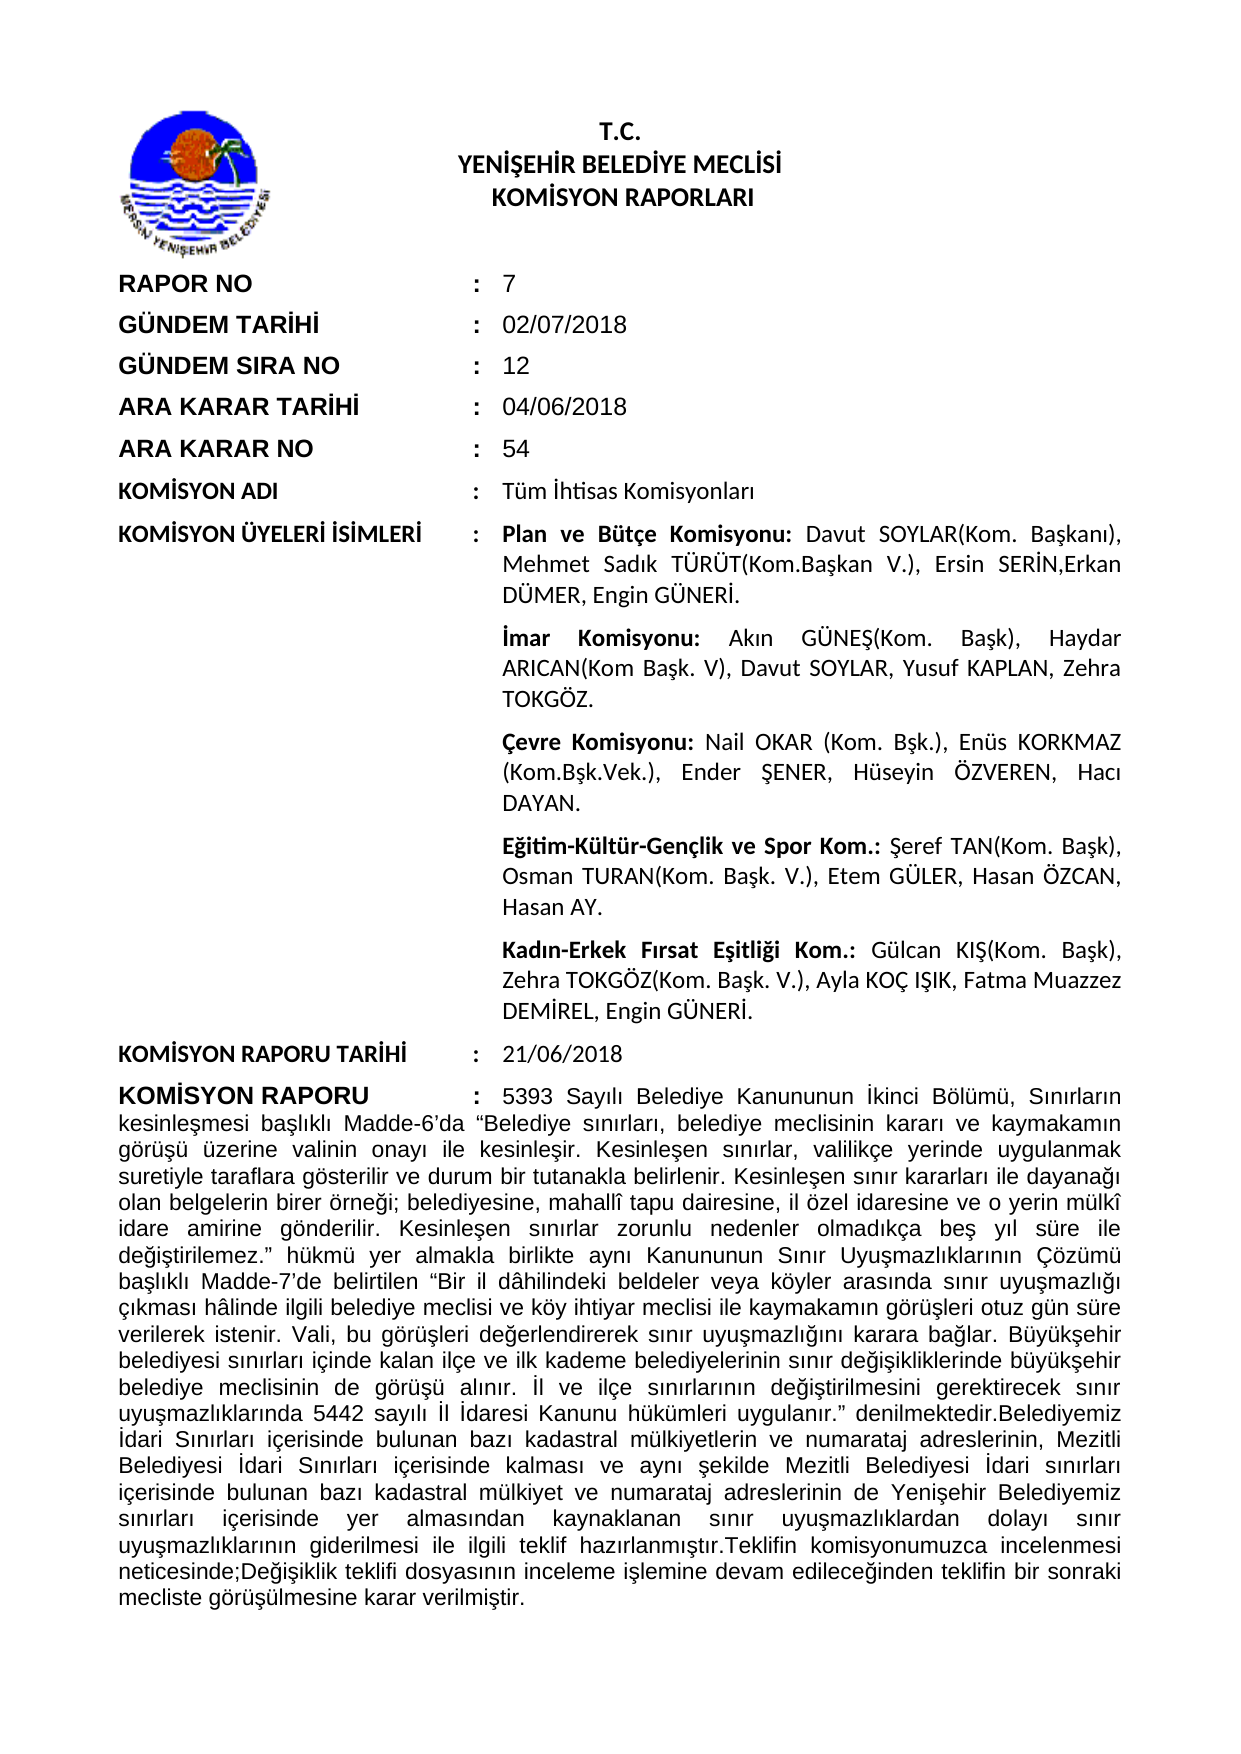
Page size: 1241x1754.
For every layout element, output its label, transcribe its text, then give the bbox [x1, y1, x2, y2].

text Eğitim-Kültür-Gençlik ve Spor Kom.: Şeref TAN(Kom. Başk), Osman TURAN(Kom. Başk. V.), Etem GÜLER, Hasan ÖZCAN, Hasan AY. [118, 830, 1122, 922]
text ARA KARAR TARİHİ : 04/06/2018 [118, 392, 1122, 421]
text KOMİSYON ADI : Tüm İhtisas Komisyonları [118, 475, 1122, 505]
text KOMİSYON RAPORU TARİHİ : 21/06/2018 [118, 1038, 1122, 1069]
text RAPOR NO : 7 [118, 268, 1122, 297]
text İmar Komisyonu: Akın GÜNEŞ(Kom. Başk), Haydar ARICAN(Kom Başk. V), Davut SOYLAR, Yusuf KAPLAN, Zehra TOKGÖZ. [118, 622, 1122, 713]
picture [118, 101, 275, 269]
text GÜNDEM SIRA NO : 12 [118, 351, 1122, 380]
text Kadın-Erkek Fırsat Eşitliği Kom.: Gülcan KIŞ(Kom. Başk), Zehra TOKGÖZ(Kom. Başk. V.), Ayla KOÇ IŞIK, Fatma Muazzez DEMİREL, Engin GÜNERİ. [118, 934, 1122, 1026]
text Çevre Komisyonu: Nail OKAR (Kom. Bşk.), Enüs KORKMAZ (Kom.Bşk.Vek.), Ender ŞENER, Hüseyin ÖZVEREN, Hacı DAYAN. [118, 726, 1122, 817]
text KOMİSYON RAPORU : 5393 Sayılı Belediye Kanununun İkinci Bölümü, Sınırların kesinleşmesi başlıklı Madde-6’da “Belediye sınırları, belediye meclisinin kararı ve kaymakamın görüşü üzerine valinin onayı ile kesinleşir. Kesinleşen sınırlar, valilikçe yerinde uygulanmak suretiyle taraflara gösterilir ve durum bir tutanakla belirlenir. Kesinleşen sınır kararları ile dayanağı olan belgelerin birer örneği; belediyesine, mahallî tapu dairesine, il özel idaresine ve o yerin mülkî idare amirine gönderilir. Kesinleşen sınırlar zorunlu nedenler olmadıkça beş yıl süre ile değiştirilemez.” hükmü yer almakla birlikte aynı Kanununun Sınır Uyuşmazlıklarının Çözümü başlıklı Madde-7’de belirtilen “Bir il dâhilindeki beldeler veya köyler arasında sınır uyuşmazlığı çıkması hâlinde ilgili belediye meclisi ve köy ihtiyar meclisi ile kaymakamın görüşleri otuz gün süre verilerek istenir. Vali, bu görüşleri değerlendirerek sınır uyuşmazlığını karara bağlar. Büyükşehir belediyesi sınırları içinde kalan ilçe ve ilk kademe belediyelerinin sınır değişikliklerinde büyükşehir belediye meclisinin de görüşü alınır. İl ve ilçe sınırlarının değiştirilmesini gerektirecek sınır uyuşmazlıklarında 5442 sayılı İl İdaresi Kanunu hükümleri uygulanır.” denilmektedir.Belediyemiz İdari Sınırları içerisinde bulunan bazı kadastral mülkiyetlerin ve numarataj adreslerinin, Mezitli Belediyesi İdari Sınırları içerisinde kalması ve aynı şekilde Mezitli Belediyesi İdari sınırları içerisinde bulunan bazı kadastral mülkiyet ve numarataj adreslerinin de Yenişehir Belediyemiz sınırları içerisinde yer almasından kaynaklanan sınır uyuşmazlıklardan dolayı sınır uyuşmazlıklarının giderilmesi ile ilgili teklif hazırlanmıştır.Teklifin komisyonumuzca incelenmesi neticesinde;Değişiklik teklifi dosyasının inceleme işlemine devam edileceğinden teklifin bir sonraki mecliste görüşülmesine karar verilmiştir. [118, 1081, 1122, 1611]
text ARA KARAR NO : 54 [118, 433, 1122, 462]
text GÜNDEM TARİHİ : 02/07/2018 [118, 310, 1122, 338]
text KOMİSYON ÜYELERİ İSİMLERİ : Plan ve Bütçe Komisyonu: Davut SOYLAR(Kom. Başkanı), Mehmet Sadık TÜRÜT(Kom.Başkan V.), Ersin SERİN,Erkan DÜMER, Engin GÜNERİ. [118, 518, 1122, 609]
